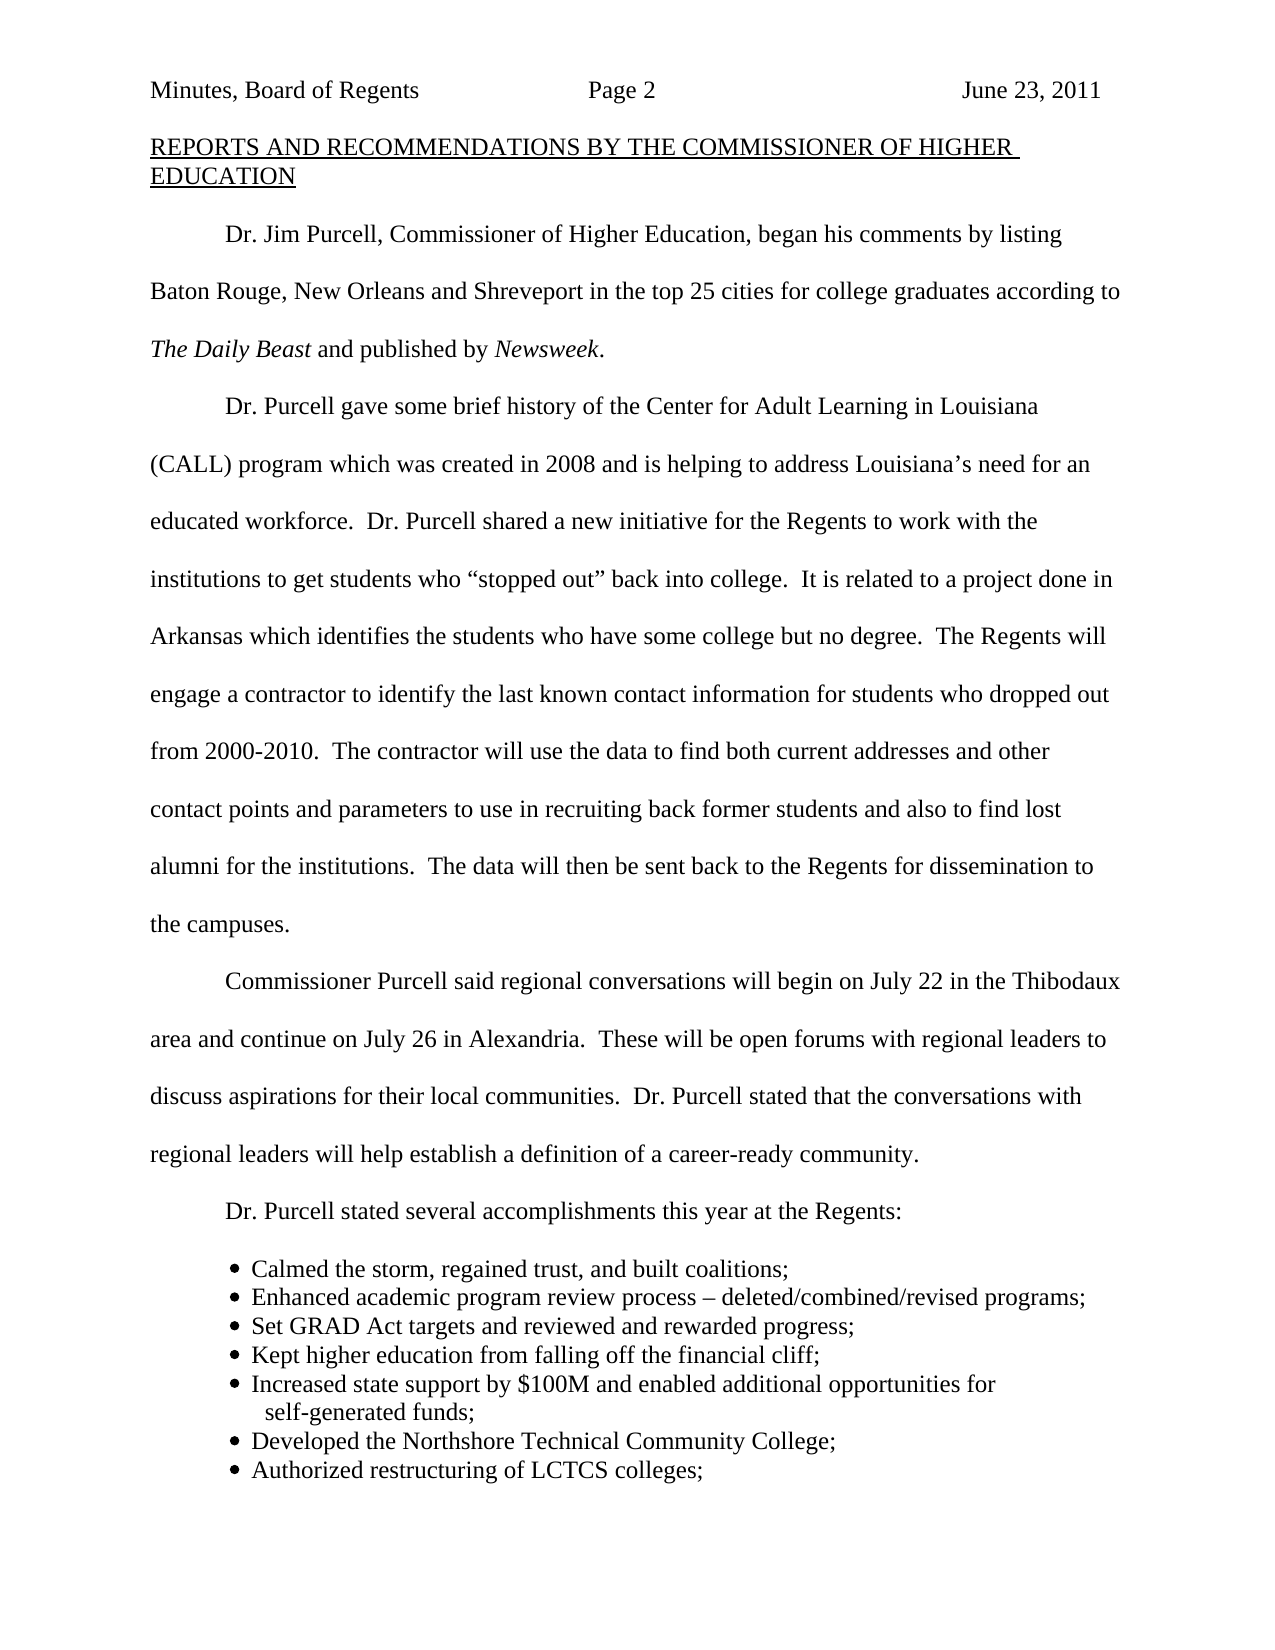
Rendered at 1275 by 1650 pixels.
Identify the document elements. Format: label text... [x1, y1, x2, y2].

list Calmed the storm, regained trust, and built coalitions; [230, 1254, 1125, 1282]
list Dr. , Commissioner of Higher Education, began his comments by listing , and in the top 25 cities for college graduates according to The Daily Beast and published by Newsweek. [150, 219, 1125, 362]
list Authorized restructuring of LCTCS colleges; [230, 1455, 1125, 1484]
list Enhanced academic program review process – deleted/combined/revised programs; [230, 1282, 1125, 1311]
list Set GRAD Act targets and reviewed and rewarded progress; [230, 1311, 1125, 1340]
text REPORTS AND RECOMMENDATIONS BY THE COMMISSIONER OF HIGHER EDUCATION [150, 132, 1125, 190]
text self-generated funds; [230, 1397, 1125, 1426]
text Dr. Purcell stated several accomplishments this year at the Regents: [150, 1196, 1125, 1225]
text Commissioner Purcell said regional conversations will begin on July 22 in the area and continue on July 26 in . These will be open forums with regional leaders to discuss aspirations for their local communities. Dr. Purcell stated that the conversations with regional leaders will help establish a definition of a career-ready community. [150, 966, 1125, 1167]
list Developed the ; [230, 1426, 1125, 1455]
list Kept higher education from falling off the financial cliff; [230, 1340, 1125, 1369]
list Increased state support by $100M and enabled additional opportunities for [230, 1369, 1125, 1397]
text Dr. Purcell gave some brief history of the Center for Adult Learning in Louisiana (CALL) program which was created in 2008 and is helping to address ’s need for an educated workforce. Dr. Purcell shared a new initiative for the Regents to work with the institutions to get students who “stopped out” back into college. It is related to a project done in which identifies the students who have some college but no degree. The Regents will engage a contractor to identify the last known contact information for students who dropped out from 2000-2010. The contractor will use the data to find both current addresses and other contact points and parameters to use in recruiting back former students and also to find lost alumni for the institutions. The data will then be sent back to the Regents for dissemination to the campuses. [150, 391, 1125, 937]
